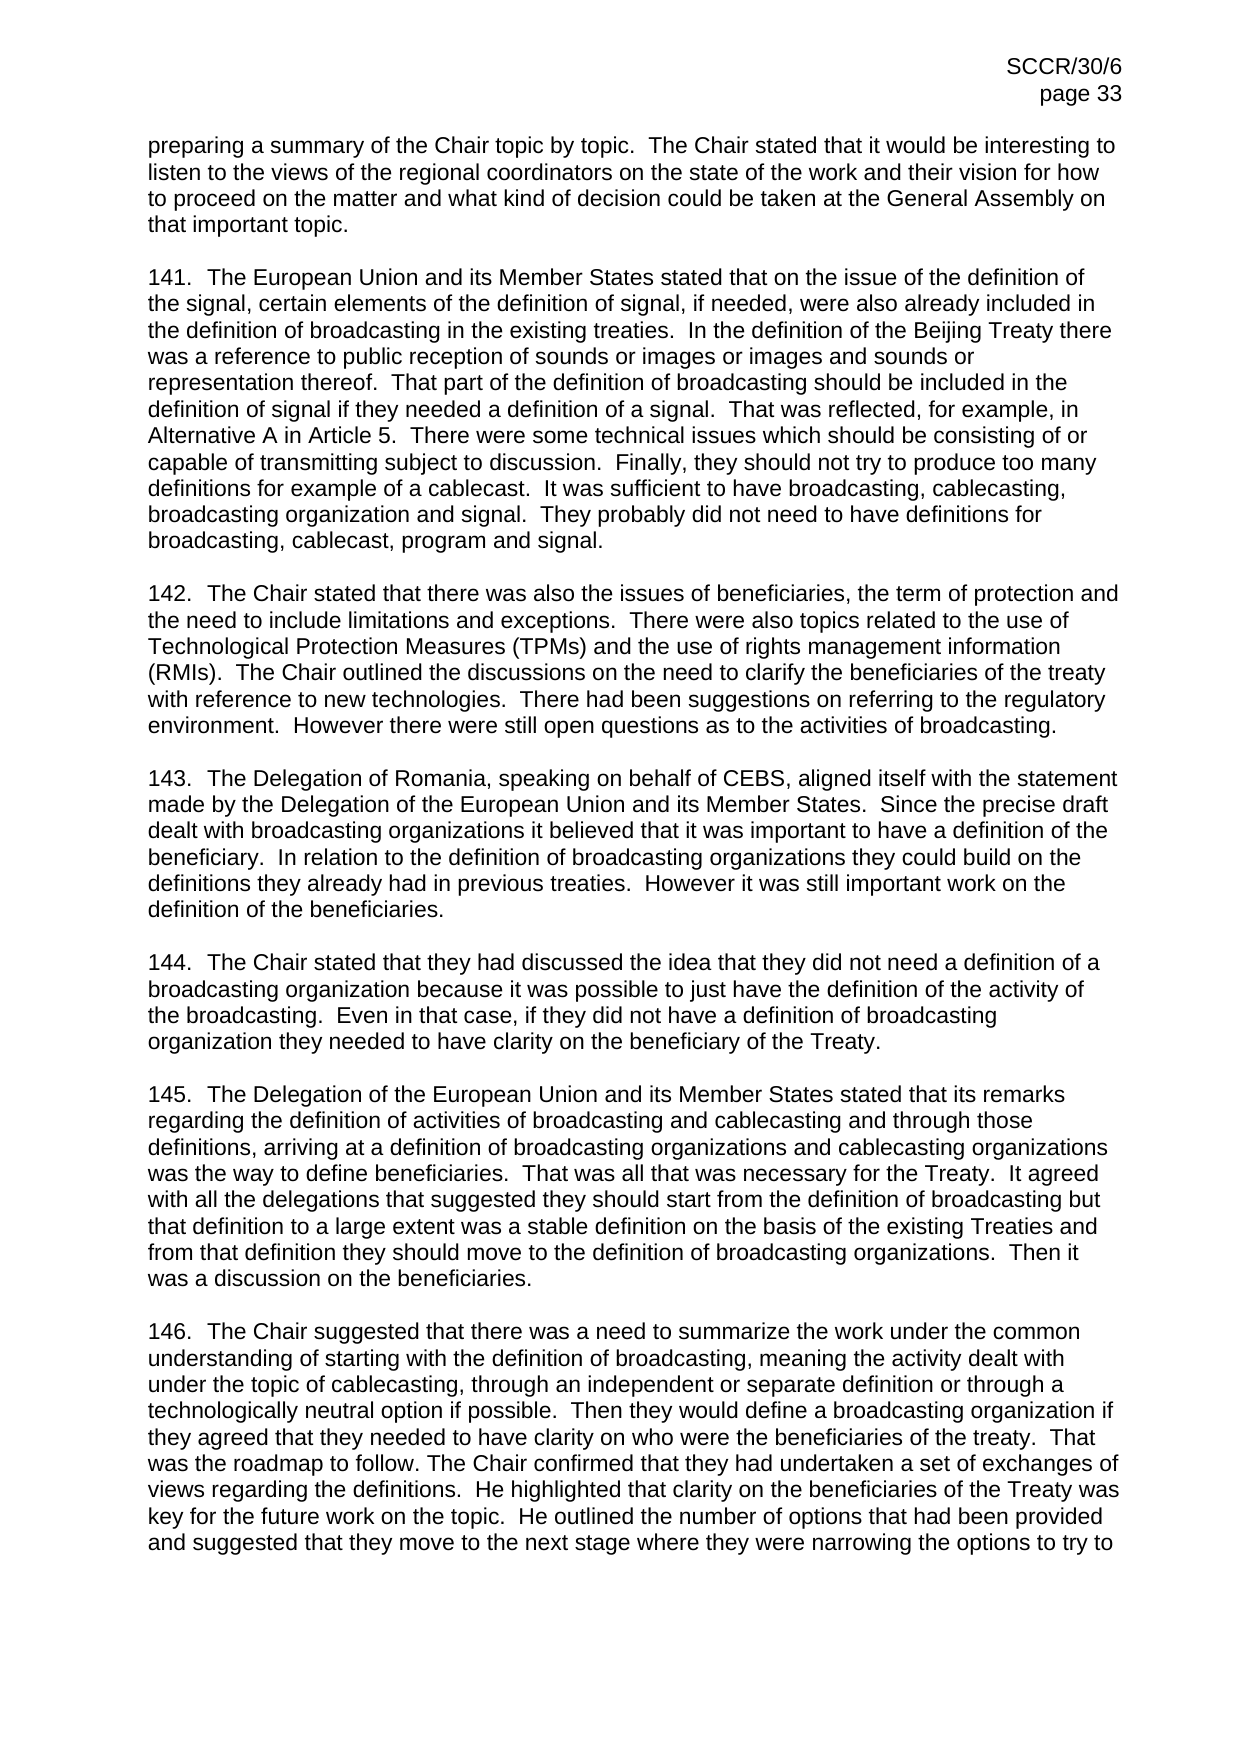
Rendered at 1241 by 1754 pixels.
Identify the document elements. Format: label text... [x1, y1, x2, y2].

list The European Union and its Member States stated that on the issue of the definition of the signal, certain elements of the definition of signal, if needed, were also already included in the definition of broadcasting in the existing treaties. In the definition of the Beijing Treaty there was a reference to public reception of sounds or images or images and sounds or representation thereof. That part of the definition of broadcasting should be included in the definition of signal if they needed a definition of a signal. That was reflected, for example, in Alternative A in Article 5. There were some technical issues which should be consisting of or capable of transmitting subject to discussion. Finally, they should not try to produce too many definitions for example of a cablecast. It was sufficient to have broadcasting, cablecasting, broadcasting organization and signal. They probably did not need to have definitions for broadcasting, cablecast, program and signal. [148, 264, 1122, 554]
list The Chair stated that there was also the issues of beneficiaries, the term of protection and the need to include limitations and exceptions. There were also topics related to the use of Technological Protection Measures (TPMs) and the use of rights management information (RMIs). The Chair outlined the discussions on the need to clarify the beneficiaries of the treaty with reference to new technologies. There had been suggestions on referring to the regulatory environment. However there were still open questions as to the activities of broadcasting. [148, 580, 1122, 738]
list The Delegation of the European Union and its Member States stated that its remarks regarding the definition of activities of broadcasting and cablecasting and through those definitions, arriving at a definition of broadcasting organizations and cablecasting organizations was the way to define beneficiaries. That was all that was necessary for the Treaty. It agreed with all the delegations that suggested they should start from the definition of broadcasting but that definition to a large extent was a stable definition on the basis of the existing Treaties and from that definition they should move to the definition of broadcasting organizations. Then it was a discussion on the beneficiaries. [148, 1081, 1122, 1292]
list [148, 132, 1122, 238]
list The Delegation of Romania, speaking on behalf of CEBS, aligned itself with the statement made by the Delegation of the European Union and its Member States. Since the precise draft dealt with broadcasting organizations it believed that it was important to have a definition of the beneficiary. In relation to the definition of broadcasting organizations they could build on the definitions they already had in previous treaties. However it was still important work on the definition of the beneficiaries. [148, 765, 1122, 923]
list The Chair stated that they had discussed the idea that they did not need a definition of a broadcasting organization because it was possible to just have the definition of the activity of the broadcasting. Even in that case, if they did not have a definition of broadcasting organization they needed to have clarity on the beneficiary of the Treaty. [148, 949, 1122, 1054]
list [148, 1318, 1122, 1555]
